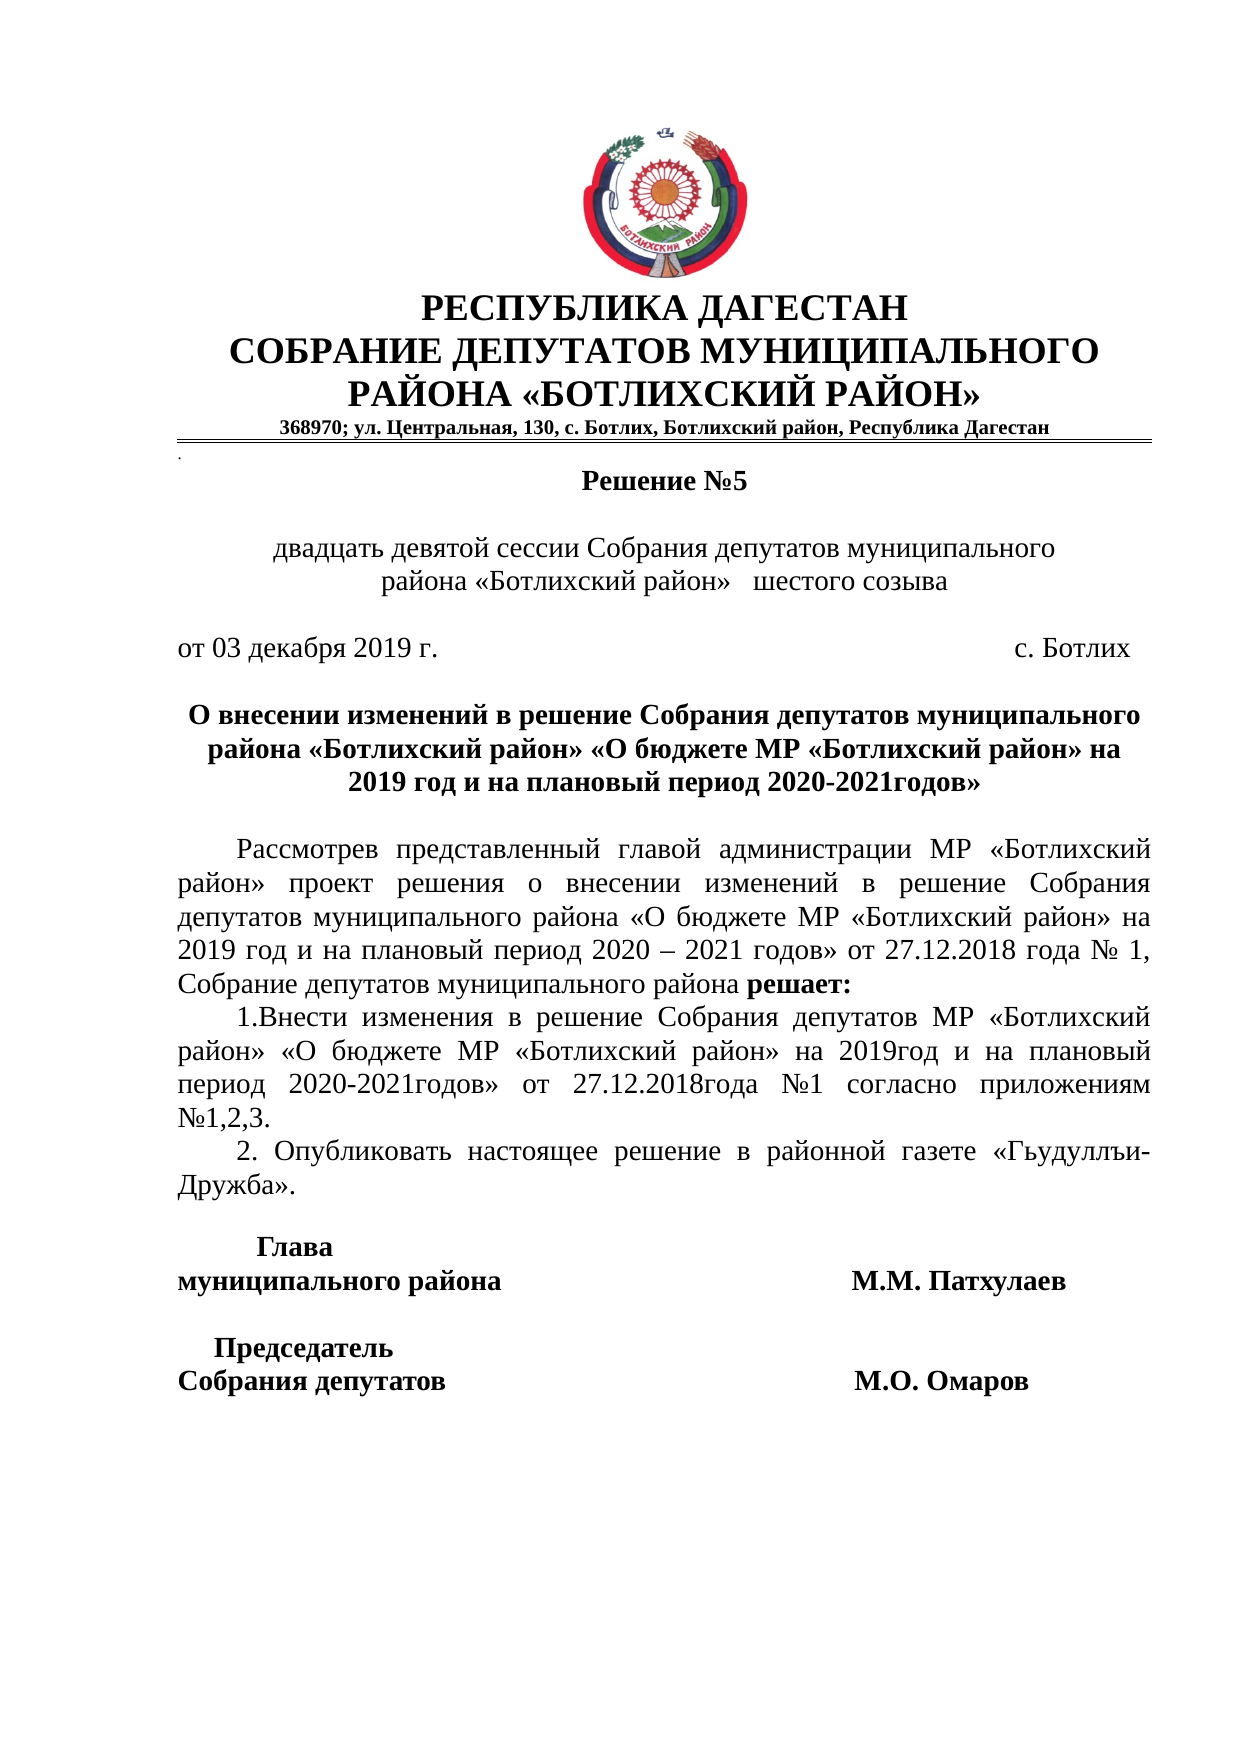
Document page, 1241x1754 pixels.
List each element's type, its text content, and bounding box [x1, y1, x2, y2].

text Глава [177, 1229, 1152, 1263]
text Собрания депутатов М.О. Омаров [177, 1363, 1152, 1397]
text 368970; ул. Центральная, 130, с. Ботлих, Ботлихский район, Республика Дагестан [177, 415, 1152, 439]
picture [579, 118, 750, 286]
text Рассмотрев представленный главой администрации МР «Ботлихский район» проект решения о внесении изменений в решение Собрания депутатов муниципального района «О бюджете МР «Ботлихский район» на 2019 год и на плановый период 2020 – 2021 годов» от 27.12.2018 года № 1, Собрание депутатов муниципального района решает: [177, 832, 1152, 999]
text Председатель [177, 1330, 1152, 1363]
text 2. Опубликовать настоящее решение в районной газете «Гьудуллъи-Дружба». [177, 1133, 1152, 1201]
title . [177, 443, 1152, 463]
text О внесении изменений в решение Собрания депутатов муниципального района «Ботлихский район» «О бюджете МР «Ботлихский район» на 2019 год и на плановый период 2020-2021годов» [177, 697, 1152, 798]
text РЕСПУБЛИКА ДАГЕСТАН [177, 285, 1152, 328]
title Решение №5 [177, 463, 1152, 496]
text 1.Внести изменения в решение Собрания депутатов МР «Ботлихский район» «О бюджете МР «Ботлихский район» на 2019год и на плановый период 2020-2021годов» от 27.12.2018года №1 согласно приложениям №1,2,3. [177, 999, 1152, 1133]
title от 03 декабря 2019 г. с. Ботлих [177, 630, 1152, 664]
text муниципального района М.М. Патхулаев [177, 1263, 1152, 1296]
title двадцать девятой сессии Собрания депутатов муниципального [177, 530, 1152, 563]
title района «Ботлихский район» шестого созыва [177, 563, 1152, 597]
text СОБРАНИЕ ДЕПУТАТОВ МУНИЦИПАЛЬНОГО РАЙОНА «БОТЛИХСКИЙ РАЙОН» [177, 328, 1152, 415]
